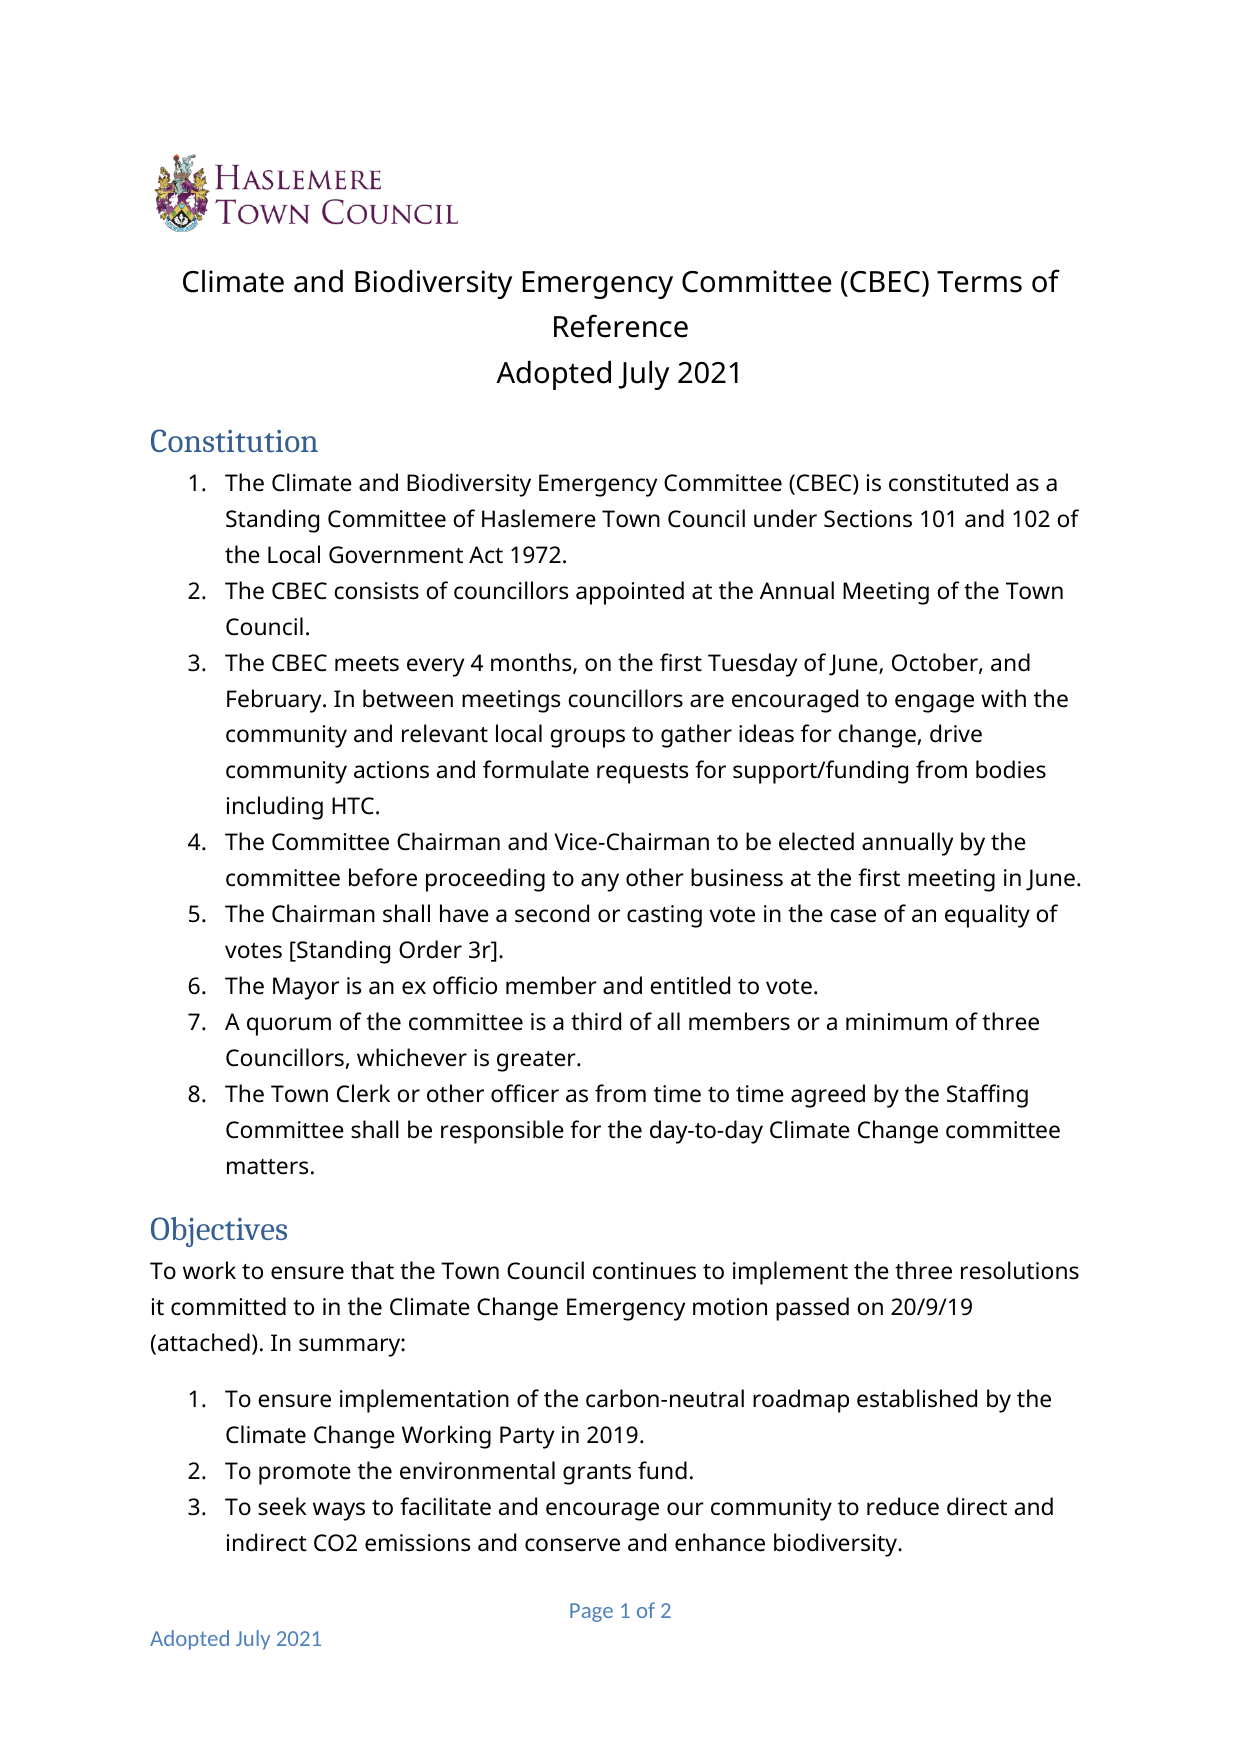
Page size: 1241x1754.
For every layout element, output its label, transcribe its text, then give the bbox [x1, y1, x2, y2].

subtitle Objectives [150, 1211, 1090, 1249]
list The Town Clerk or other officer as from time to time agreed by the Staffing Committee shall be responsible for the day-to-day Climate Change committee matters. [187, 1078, 1090, 1181]
text Adopted July 2021 [150, 352, 1090, 392]
list To ensure implementation of the carbon-neutral roadmap established by the Climate Change Working Party in 2019. [187, 1383, 1090, 1451]
list The CBEC meets every 4 months, on the first Tuesday of June, October, and February. In between meetings councillors are encouraged to engage with the community and relevant local groups to gather ideas for change, drive community actions and formulate requests for support/funding from bodies including HTC. [187, 647, 1090, 822]
picture [150, 150, 463, 236]
list To seek ways to facilitate and encourage our community to reduce direct and indirect CO2 emissions and conserve and enhance biodiversity. [187, 1491, 1090, 1558]
text To work to ensure that the Town Council continues to implement the three resolutions it committed to in the Climate Change Emergency motion passed on 20/9/19 (attached). In summary: [150, 1255, 1090, 1358]
list The Committee Chairman and Vice-Chairman to be elected annually by the committee before proceeding to any other business at the first meeting in June. [187, 826, 1090, 893]
list A quorum of the committee is a third of all members or a minimum of three Councillors, whichever is greater. [187, 1006, 1090, 1073]
list To promote the environmental grants fund. [187, 1455, 1090, 1486]
list The CBEC consists of councillors appointed at the Annual Meeting of the Town Council. [187, 575, 1090, 642]
list The Chairman shall have a second or casting vote in the case of an equality of votes [Standing Order 3r]. [187, 898, 1090, 965]
list The Mayor is an ex officio member and entitled to vote. [187, 970, 1090, 1001]
text Climate and Biodiversity Emergency Committee (CBEC) Terms of Reference [150, 261, 1090, 346]
list The Climate and Biodiversity Emergency Committee (CBEC) is constituted as a Standing Committee of Haslemere Town Council under Sections 101 and 102 of the Local Government Act 1972. [187, 467, 1090, 570]
subtitle Constitution [150, 423, 1090, 461]
